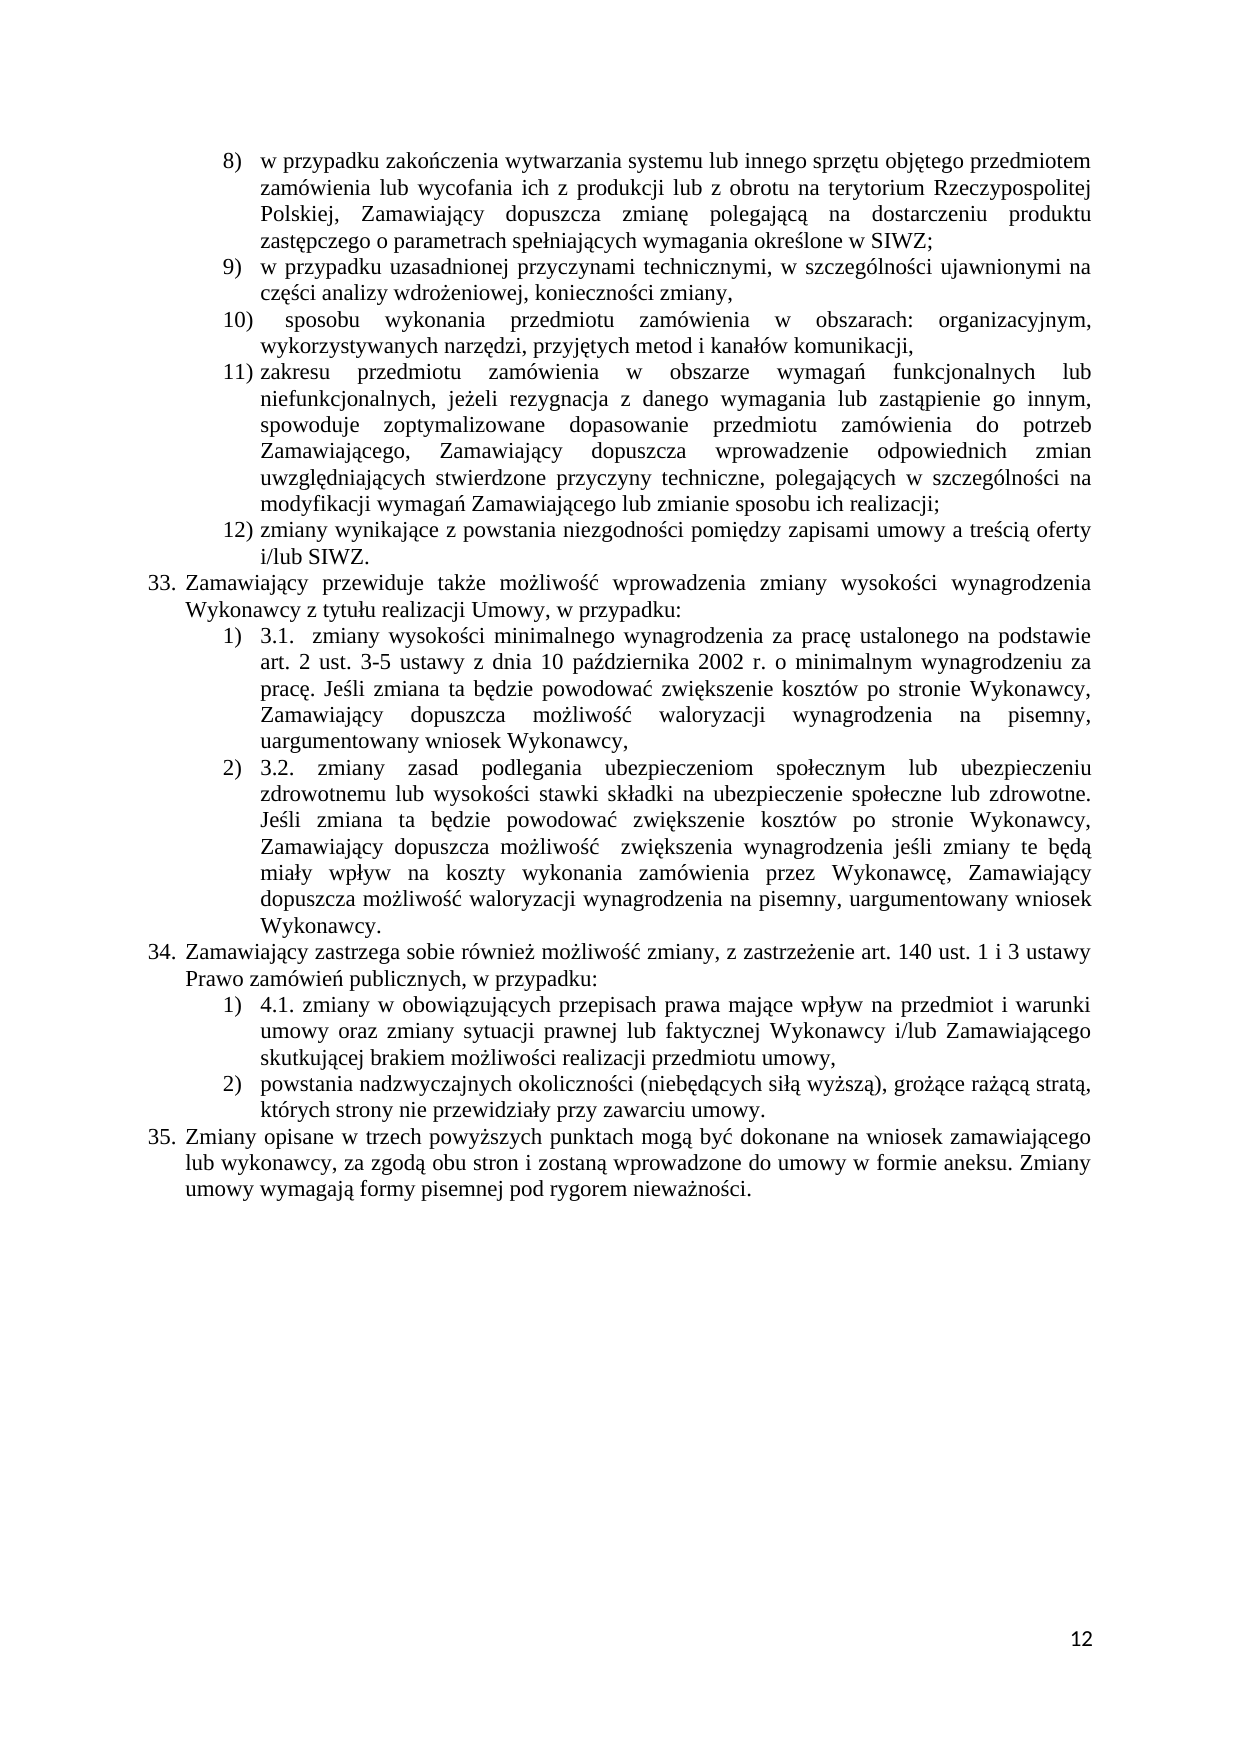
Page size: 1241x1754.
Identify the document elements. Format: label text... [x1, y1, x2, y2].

list 3.2. zmiany zasad podlegania ubezpieczeniom społecznym lub ubezpieczeniu zdrowotnemu lub wysokości stawki składki na ubezpieczenie społeczne lub zdrowotne. Jeśli zmiana ta będzie powodować zwiększenie kosztów po stronie Wykonawcy, Zamawiający dopuszcza możliwość zwiększenia wynagrodzenia jeśli zmiany te będą miały wpływ na koszty wykonania zamówienia przez Wykonawcę, Zamawiający dopuszcza możliwość waloryzacji wynagrodzenia na pisemny, uargumentowany wniosek Wykonawcy. [223, 754, 1093, 938]
list powstania nadzwyczajnych okoliczności (niebędących siłą wyższą), grożące rażącą stratą, których strony nie przewidziały przy zawarciu umowy. [223, 1070, 1093, 1123]
list Zmiany opisane w trzech powyższych punktach mogą być dokonane na wniosek zamawiającego lub wykonawcy, za zgodą obu stron i zostaną wprowadzone do umowy w formie aneksu. Zmiany umowy wymagają formy pisemnej pod rygorem nieważności. [148, 1123, 1093, 1202]
list 4.1. zmiany w obowiązujących przepisach prawa mające wpływ na przedmiot i warunki umowy oraz zmiany sytuacji prawnej lub faktycznej Wykonawcy i/lub Zamawiającego skutkującej brakiem możliwości realizacji przedmiotu umowy, [223, 991, 1093, 1070]
list 3.1. zmiany wysokości minimalnego wynagrodzenia za pracę ustalonego na podstawie art. 2 ust. 3-5 ustawy z dnia 10 października 2002 r. o minimalnym wynagrodzeniu za pracę. Jeśli zmiana ta będzie powodować zwiększenie kosztów po stronie Wykonawcy, Zamawiający dopuszcza możliwość waloryzacji wynagrodzenia na pisemny, uargumentowany wniosek Wykonawcy, [223, 622, 1093, 754]
list Zamawiający zastrzega sobie również możliwość zmiany, z zastrzeżenie art. 140 ust. 1 i 3 ustawy Prawo zamówień publicznych, w przypadku: [148, 938, 1093, 991]
list w przypadku uzasadnionej przyczynami technicznymi, w szczególności ujawnionymi na części analizy wdrożeniowej, konieczności zmiany, [223, 253, 1093, 306]
list zakresu przedmiotu zamówienia w obszarze wymagań funkcjonalnych lub niefunkcjonalnych, jeżeli rezygnacja z danego wymagania lub zastąpienie go innym, spowoduje zoptymalizowane dopasowanie przedmiotu zamówienia do potrzeb Zamawiającego, Zamawiający dopuszcza wprowadzenie odpowiednich zmian uwzględniających stwierdzone przyczyny techniczne, polegających w szczególności na modyfikacji wymagań Zamawiającego lub zmianie sposobu ich realizacji; [223, 358, 1093, 517]
list sposobu wykonania przedmiotu zamówienia w obszarach: organizacyjnym, wykorzystywanych narzędzi, przyjętych metod i kanałów komunikacji, [223, 306, 1093, 358]
list w przypadku zakończenia wytwarzania systemu lub innego sprzętu objętego przedmiotem zamówienia lub wycofania ich z produkcji lub z obrotu na terytorium Rzeczypospolitej Polskiej, Zamawiający dopuszcza zmianę polegającą na dostarczeniu produktu zastępczego o parametrach spełniających wymagania określone w SIWZ; [223, 148, 1093, 253]
list Zamawiający przewiduje także możliwość wprowadzenia zmiany wysokości wynagrodzenia Wykonawcy z tytułu realizacji Umowy, w przypadku: [148, 569, 1093, 622]
list zmiany wynikające z powstania niezgodności pomiędzy zapisami umowy a treścią oferty i/lub SIWZ. [223, 517, 1093, 569]
